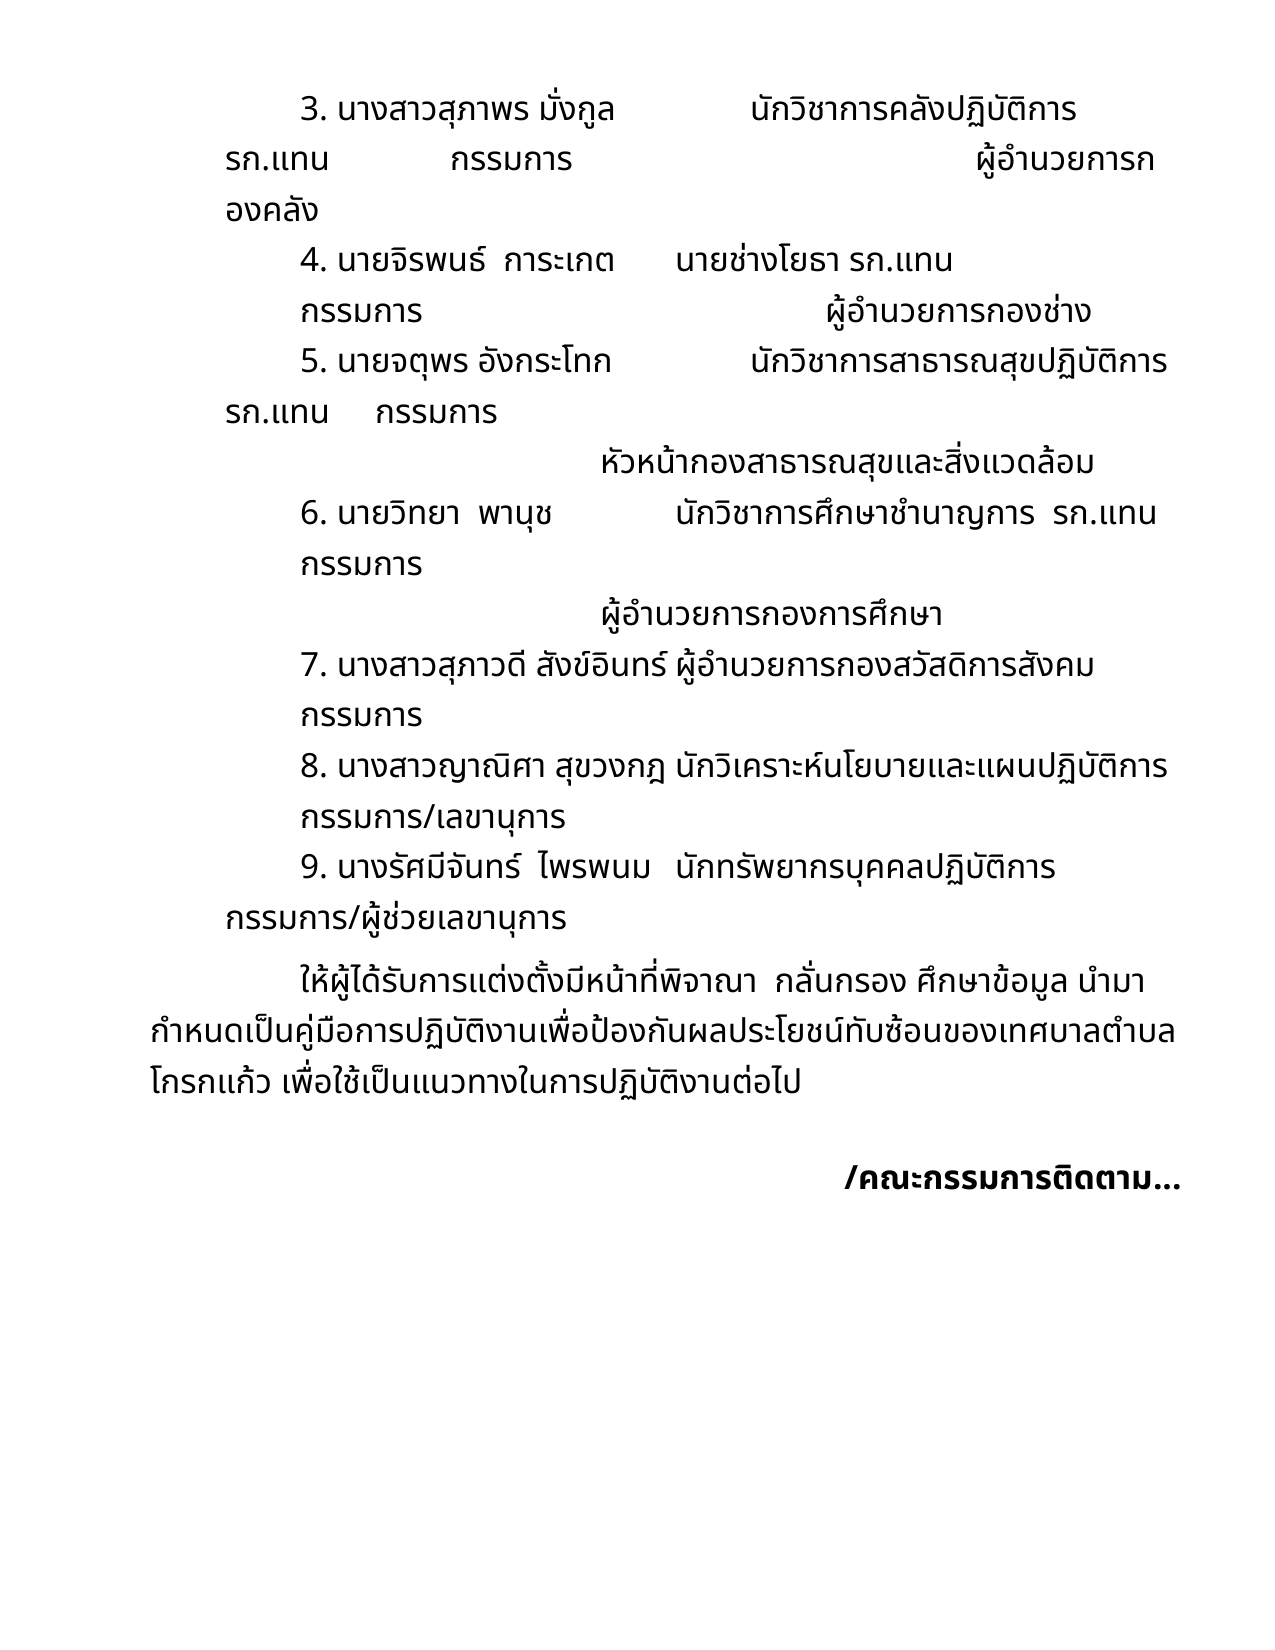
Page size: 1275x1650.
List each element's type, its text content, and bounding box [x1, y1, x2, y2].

text 6. นายวิทยา พานุช นักวิชาการศึกษาชำนาญการ รก.แทน กรรมการ [225, 489, 1181, 590]
text 5. นายจตุพร อังกระโทก นักวิชาการสาธารณสุขปฏิบัติการ รก.แทน กรรมการ [225, 337, 1181, 438]
text 8. นางสาวญาณิศา สุขวงกฎ นักวิเคราะห์นโยบายและแผนปฏิบัติการ กรรมการ/เลขานุการ [225, 742, 1181, 843]
text 9. นางรัศมีจันทร์ ไพรพนม นักทรัพยากรบุคคลปฏิบัติการ กรรมการ/ผู้ช่วยเลขานุการ [225, 843, 1237, 944]
text 3. นางสาวสุภาพร มั่งกูล นักวิชาการคลังปฏิบัติการ รก.แทน กรรมการ ผู้อำนวยการกองคลัง [225, 84, 1181, 236]
text /คณะกรรมการติดตาม... [150, 1153, 1181, 1204]
text 7. นางสาวสุภาวดี สังข์อินทร์ ผู้อำนวยการกองสวัสดิการสังคม กรรมการ [225, 641, 1181, 742]
text หัวหน้ากองสาธารณสุขและสิ่งแวดล้อม [225, 438, 1181, 489]
text ให้ผู้ได้รับการแต่งตั้งมีหน้าที่พิจาณา กลั่นกรอง ศึกษาข้อมูล นำมากำหนดเป็นคู่มือการปฏิบัติงานเพื่อป้องกันผลประโยชน์ทับซ้อนของเทศบาลตำบลโกรกแก้ว เพื่อใช้เป็นแนวทางในการปฏิบัติงานต่อไป [150, 957, 1181, 1108]
text ผู้อำนวยการกองการศึกษา [225, 590, 1181, 641]
text 4. นายจิรพนธ์ การะเกต นายช่างโยธา รก.แทน กรรมการ ผู้อำนวยการกองช่าง [225, 236, 1181, 337]
